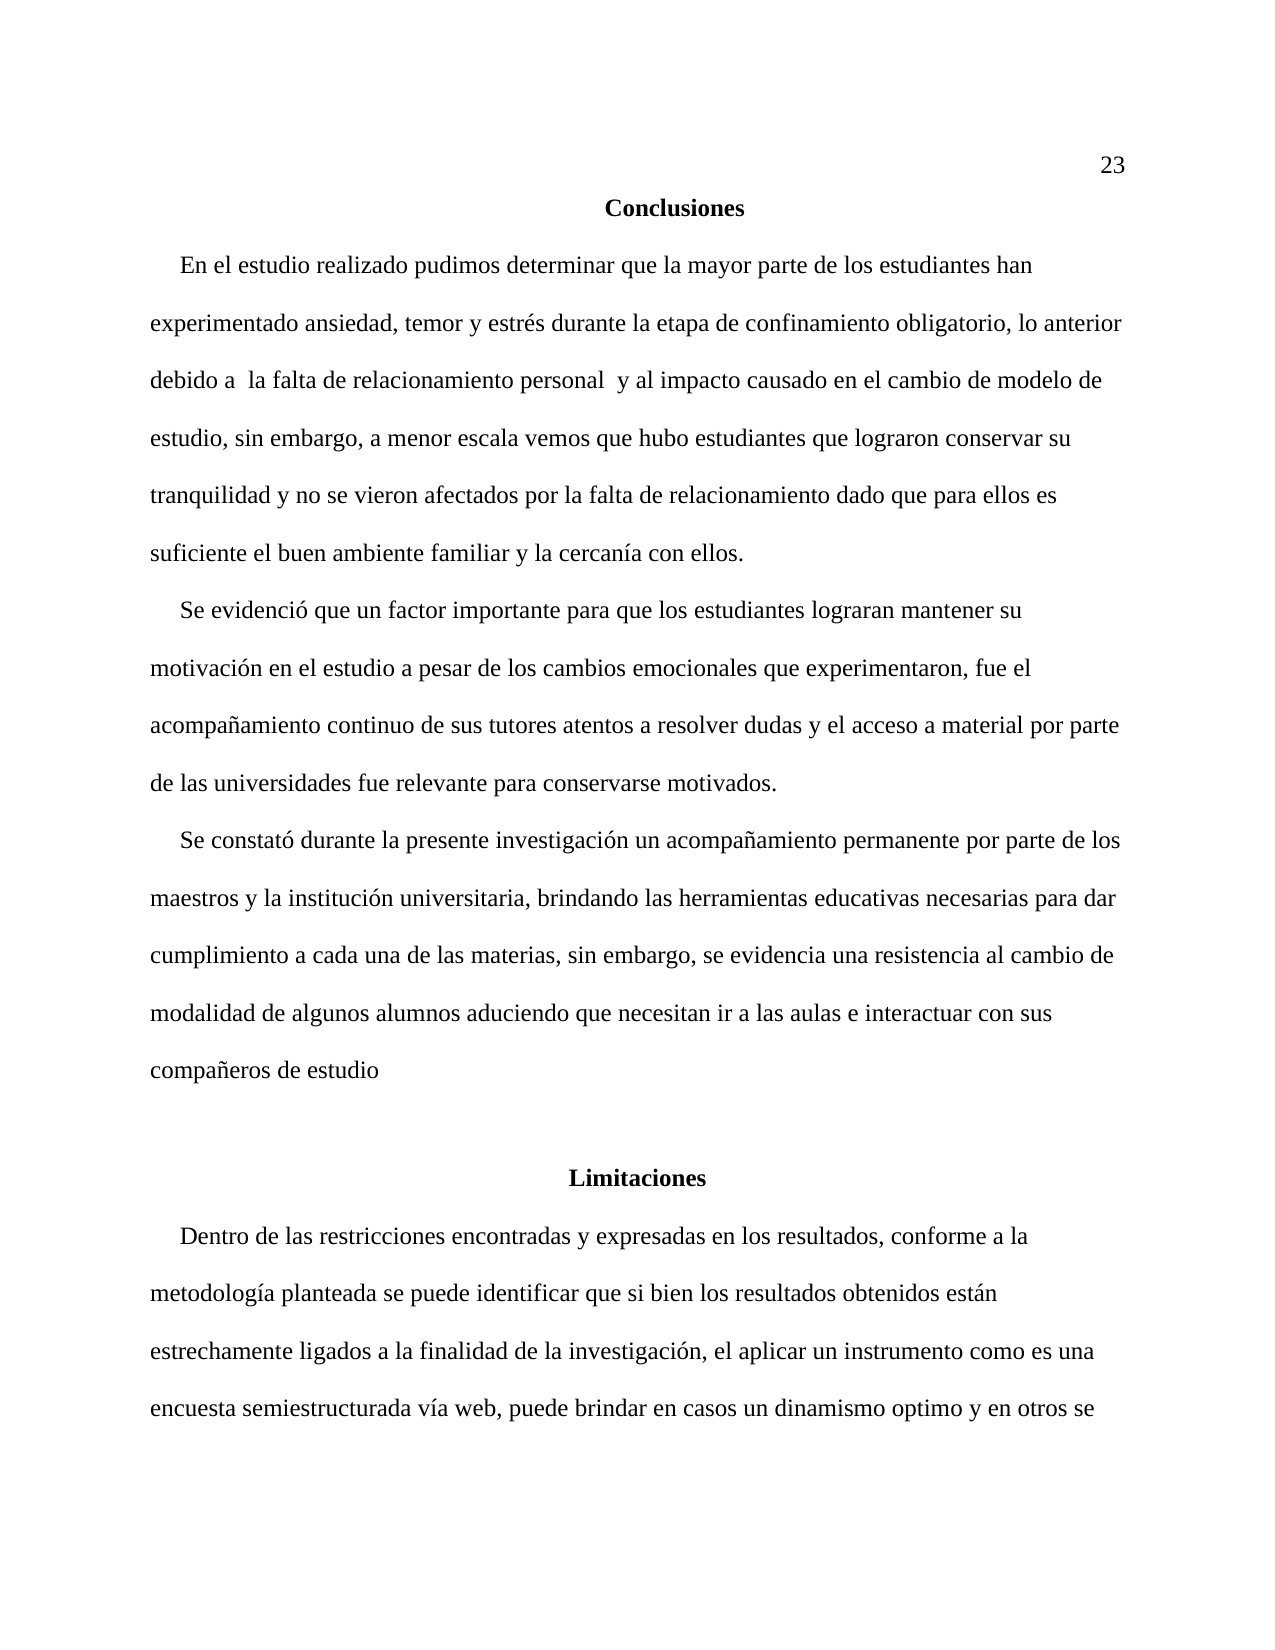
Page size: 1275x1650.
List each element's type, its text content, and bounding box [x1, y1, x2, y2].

text Se constató durante la presente investigación un acompañamiento permanente por parte de los maestros y la institución universitaria, brindando las herramientas educativas necesarias para dar cumplimiento a cada una de las materias, sin embargo, se evidencia una resistencia al cambio de modalidad de algunos alumnos aduciendo que necesitan ir a las aulas e interactuar con sus compañeros de estudio [150, 826, 1125, 1084]
text Conclusiones [150, 193, 1125, 222]
text En el estudio realizado pudimos determinar que la mayor parte de los estudiantes han experimentado ansiedad, temor y estrés durante la etapa de confinamiento obligatorio, lo anterior debido a la falta de relacionamiento personal y al impacto causado en el cambio de modelo de estudio, sin embargo, a menor escala vemos que hubo estudiantes que lograron conservar su tranquilidad y no se vieron afectados por la falta de relacionamiento dado que para ellos es suficiente el buen ambiente familiar y la cercanía con ellos. [150, 251, 1125, 567]
subtitle Limitaciones [150, 1163, 1125, 1192]
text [150, 1221, 1125, 1422]
text Se evidenció que un factor importante para que los estudiantes lograran mantener su motivación en el estudio a pesar de los cambios emocionales que experimentaron, fue el acompañamiento continuo de sus tutores atentos a resolver dudas y el acceso a material por parte de las universidades fue relevante para conservarse motivados. [150, 596, 1125, 797]
